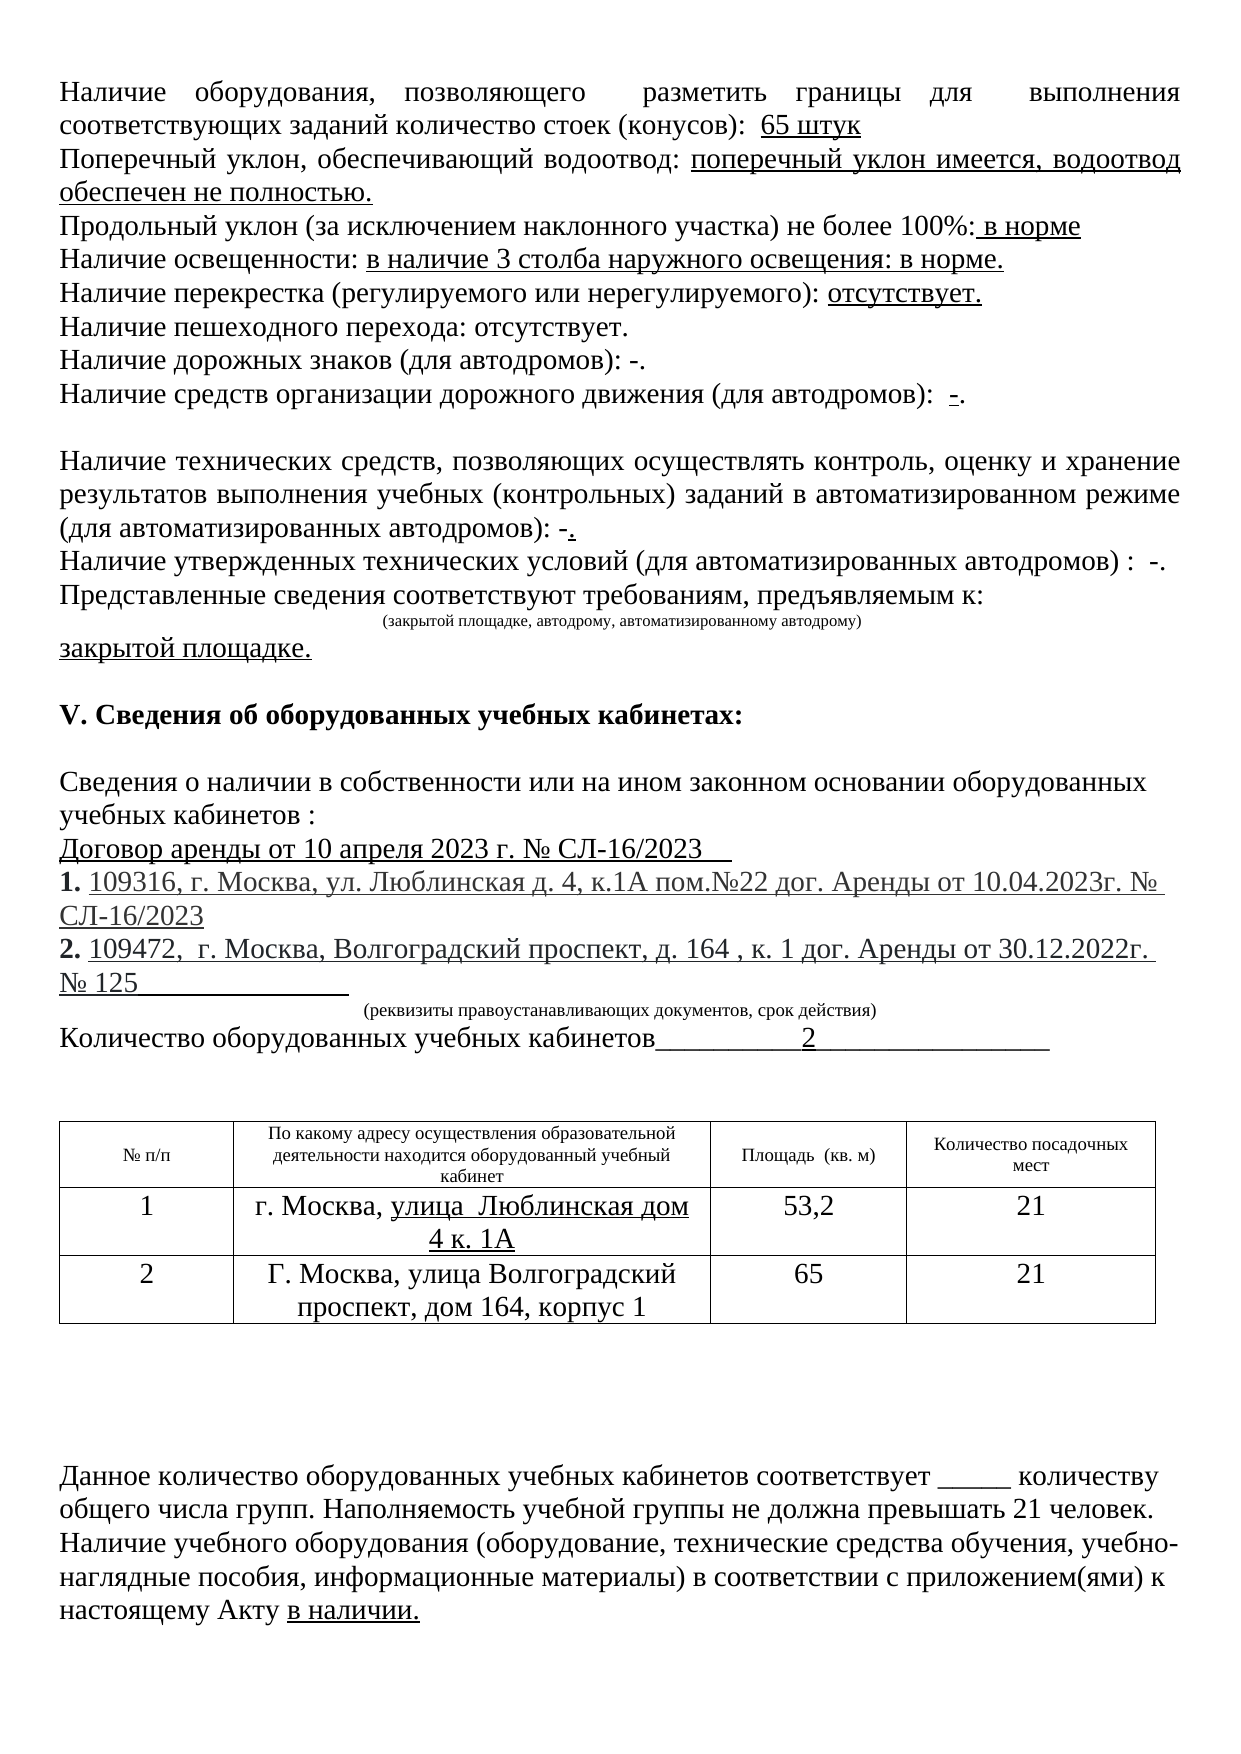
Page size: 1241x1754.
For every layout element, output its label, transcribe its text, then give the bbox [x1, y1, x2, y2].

text Наличие освещенности: в наличие 3 столба наружного освещения: в норме. [59, 242, 1181, 275]
table_cell г. Москва, улица Люблинская дом 4 к. 1А [234, 1188, 710, 1255]
text Данное количество оборудованных учебных кабинетов соответствует _____ количеству общего числа групп. Наполняемость учебной группы не должна превышать 21 человек. [59, 1458, 1181, 1525]
text Наличие утвержденных технических условий (для автоматизированных автодромов) : -. [59, 543, 1181, 577]
table_cell 2 [60, 1256, 233, 1323]
table_header Площадь (кв. м) [711, 1122, 906, 1187]
text Наличие перекрестка (регулируемого или нерегулируемого): отсутствует. [59, 275, 1181, 309]
text Наличие технических средств, позволяющих осуществлять контроль, оценку и хранение результатов выполнения учебных (контрольных) заданий в автоматизированном режиме (для автоматизированных автодромов): -. [59, 443, 1181, 543]
text (закрытой площадке, автодрому, автоматизированному автодрому) [59, 611, 1181, 630]
text Представленные сведения соответствуют требованиям, предъявляемым к: [59, 577, 1181, 611]
text Наличие оборудования, позволяющего разметить границы для выполнения соответствующих заданий количество стоек (конусов): 65 штук [59, 74, 1181, 141]
table_cell 65 [711, 1256, 906, 1323]
text (реквизиты правоустанавливающих документов, срок действия) [59, 999, 1181, 1020]
text Наличие пешеходного перехода: отсутствует. [59, 309, 1181, 342]
table_cell 1 [60, 1188, 233, 1255]
text Наличие дорожных знаков (для автодромов): -. [59, 342, 1181, 376]
table_header По какому адресу осуществления образовательной деятельности находится оборудованный учебный кабинет [234, 1122, 710, 1187]
text Продольный уклон (за исключением наклонного участка) не более 100%: в норме [59, 208, 1181, 242]
table_cell 21 [907, 1256, 1155, 1323]
table_cell 53,2 [711, 1188, 906, 1255]
text Количество оборудованных учебных кабинетов__________2________________ [59, 1020, 1181, 1054]
text Сведения о наличии в собственности или на ином законном основании оборудованных учебных кабинетов : Договор аренды от 10 апреля 2023 г. № СЛ-16/2023 1. 109316, г. Москва, ул. Люблинская д. 4, к.1А пом.№22 дог. Аренды от 10.04.2023г. № СЛ-16/2023 2. 109472, г. Москва, Волгоградский проспект, д. 164 , к. 1 дог. Аренды от 30.12.2022г. № 125 [59, 764, 1181, 999]
text Наличие средств организации дорожного движения (для автодромов): -. [59, 376, 1181, 409]
text Наличие учебного оборудования (оборудование, технические средства обучения, учебно-наглядные пособия, информационные материалы) в соответствии с приложением(ями) к настоящему Акту в наличии. [59, 1525, 1181, 1626]
text закрытой площадке. [59, 630, 1181, 663]
text Поперечный уклон, обеспечивающий водоотвод: поперечный уклон имеется, водоотвод обеспечен не полностью. [59, 141, 1181, 208]
table_header Количество посадочных мест [907, 1122, 1155, 1187]
table_header № п/п [60, 1122, 233, 1187]
table_cell 21 [907, 1188, 1155, 1255]
text V. Сведения об оборудованных учебных кабинетах: [59, 697, 1181, 730]
table_cell Г. Москва, улица Волгоградский проспект, дом 164, корпус 1 [234, 1256, 710, 1323]
